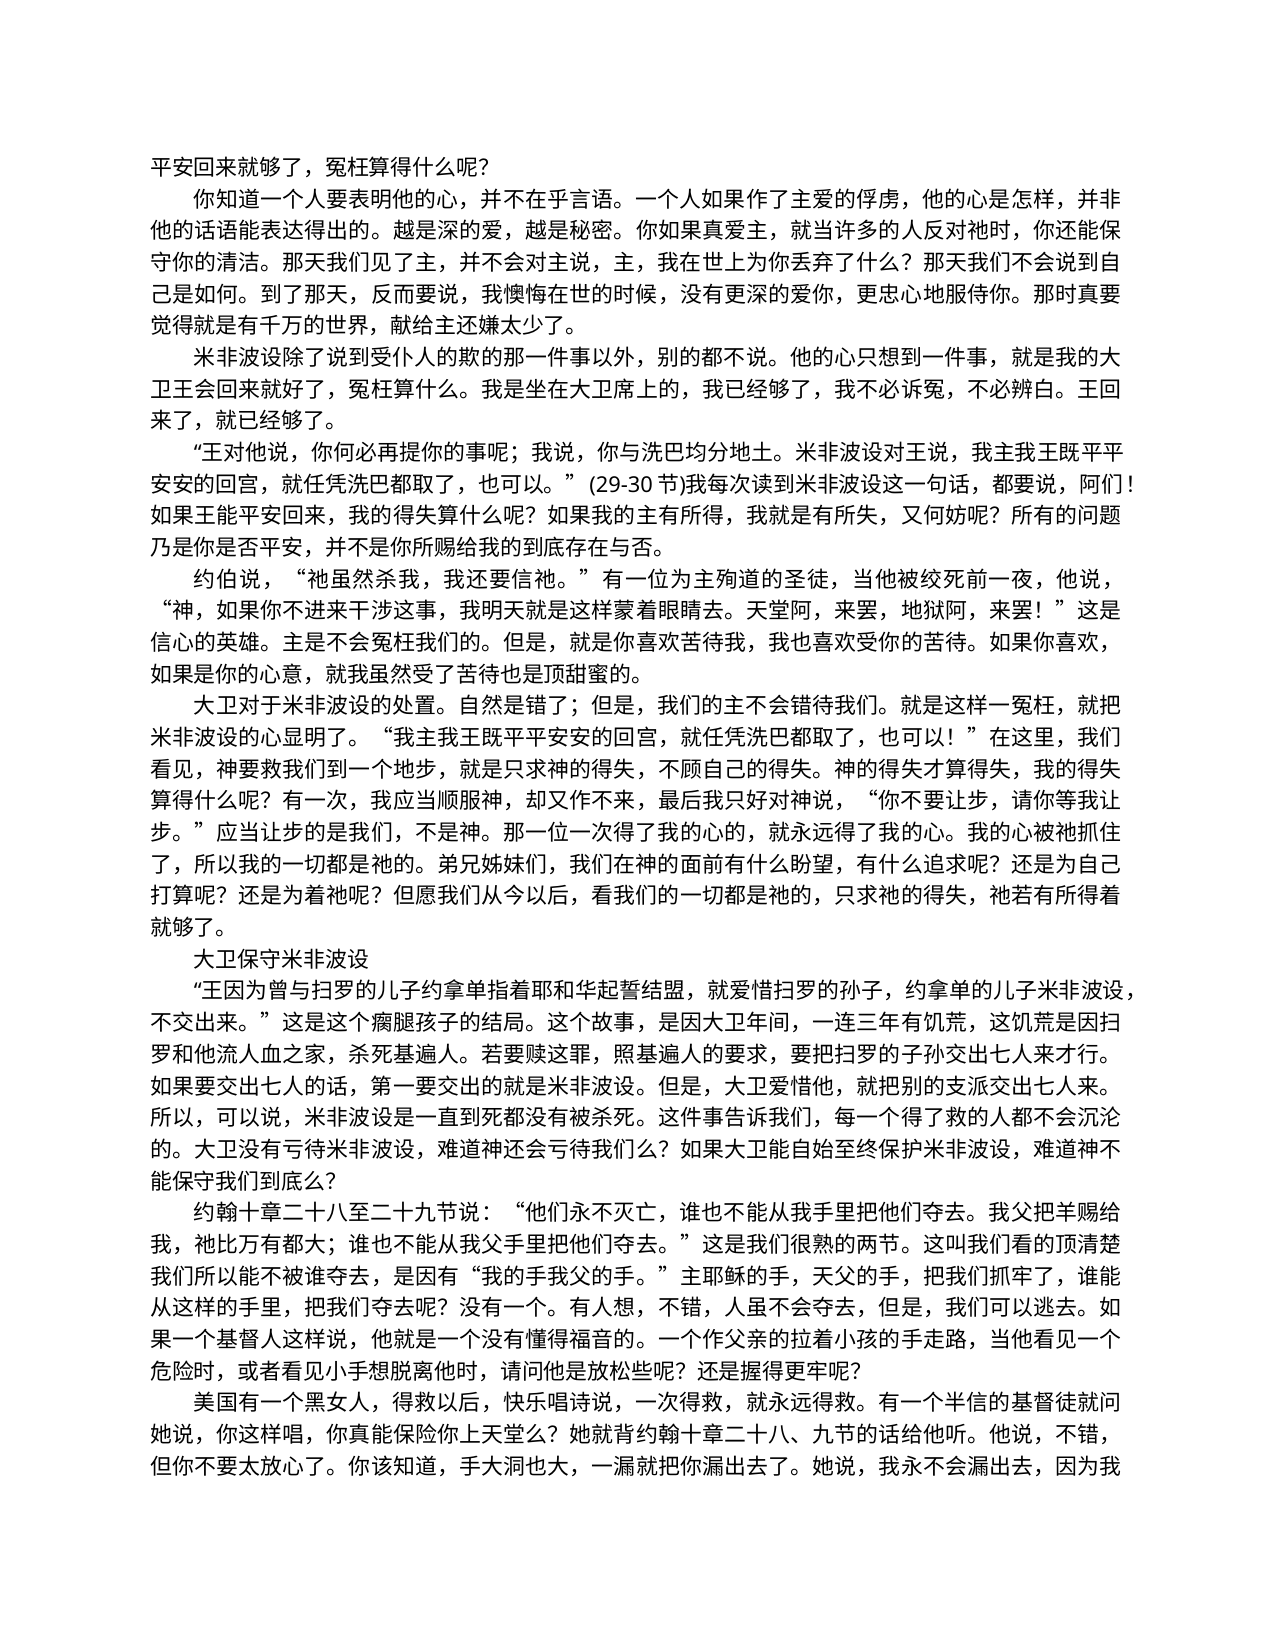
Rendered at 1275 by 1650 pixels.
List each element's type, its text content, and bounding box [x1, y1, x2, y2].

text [150, 150, 1125, 182]
text 约伯说，“祂虽然杀我，我还要信祂。”有一位为主殉道的圣徒，当他被绞死前一夜，他说，“神，如果你不进来干涉这事，我明天就是这样蒙着眼睛去。天堂阿，来罢，地狱阿，来罢！”这是信心的英雄。主是不会冤枉我们的。但是，就是你喜欢苦待我，我也喜欢受你的苦待。如果你喜欢，如果是你的心意，就我虽然受了苦待也是顶甜蜜的。 [150, 562, 1125, 688]
text 米非波设除了说到受仆人的欺的那一件事以外，别的都不说。他的心只想到一件事，就是我的大卫王会回来就好了，冤枉算什么。我是坐在大卫席上的，我已经够了，我不必诉冤，不必辨白。王回来了，就已经够了。 [150, 340, 1125, 435]
text 大卫保守米非波设 [150, 942, 1125, 973]
text 你知道一个人要表明他的心，并不在乎言语。一个人如果作了主爱的俘虏，他的心是怎样，并非他的话语能表达得出的。越是深的爱，越是秘密。你如果真爱主，就当许多的人反对祂时，你还能保守你的清洁。那天我们见了主，并不会对主说，主，我在世上为你丢弃了什么？那天我们不会说到自己是如何。到了那天，反而要说，我懊悔在世的时候，没有更深的爱你，更忠心地服侍你。那时真要觉得就是有千万的世界，献给主还嫌太少了。 [150, 182, 1125, 340]
text 大卫对于米非波设的处置。自然是错了；但是，我们的主不会错待我们。就是这样一冤枉，就把米非波设的心显明了。“我主我王既平平安安的回宫，就任凭洗巴都取了，也可以！”在这里，我们看见，神要救我们到一个地步，就是只求神的得失，不顾自己的得失。神的得失才算得失，我的得失算得什么呢？有一次，我应当顺服神，却又作不来，最后我只好对神说，“你不要让步，请你等我让步。”应当让步的是我们，不是神。那一位一次得了我的心的，就永远得了我的心。我的心被祂抓住了，所以我的一切都是祂的。弟兄姊妹们，我们在神的面前有什么盼望，有什么追求呢？还是为自己打算呢？还是为着祂呢？但愿我们从今以后，看我们的一切都是祂的，只求祂的得失，祂若有所得着就够了。 [150, 688, 1125, 942]
text “王对他说，你何必再提你的事呢；我说，你与洗巴均分地土。米非波设对王说，我主我王既平平安安的回宫，就任凭洗巴都取了，也可以。”(29-30节)我每次读到米非波设这一句话，都要说，阿们！如果王能平安回来，我的得失算什么呢？如果我的主有所得，我就是有所失，又何妨呢？所有的问题，乃是你是否平安，并不是你所赐给我的到底存在与否。 [150, 435, 1125, 562]
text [150, 1385, 1125, 1480]
text 约翰十章二十八至二十九节说：“他们永不灭亡，谁也不能从我手里把他们夺去。我父把羊赐给我，祂比万有都大；谁也不能从我父手里把他们夺去。”这是我们很熟的两节。这叫我们看的顶清楚，我们所以能不被谁夺去，是因有“我的手我父的手。”主耶稣的手，天父的手，把我们抓牢了，谁能从这样的手里，把我们夺去呢？没有一个。有人想，不错，人虽不会夺去，但是，我们可以逃去。如果一个基督人这样说，他就是一个没有懂得福音的。一个作父亲的拉着小孩的手走路，当他看见一个危险时，或者看见小手想脱离他时，请问他是放松些呢？还是握得更牢呢？ [150, 1195, 1125, 1385]
text “王因为曾与扫罗的儿子约拿单指着耶和华起誓结盟，就爱惜扫罗的孙子，约拿单的儿子米非波设，不交出来。”这是这个瘸腿孩子的结局。这个故事，是因大卫年间，一连三年有饥荒，这饥荒是因扫罗和他流人血之家，杀死基遍人。若要赎这罪，照基遍人的要求，要把扫罗的子孙交出七人来才行。如果要交出七人的话，第一要交出的就是米非波设。但是，大卫爱惜他，就把别的支派交出七人来。所以，可以说，米非波设是一直到死都没有被杀死。这件事告诉我们，每一个得了救的人都不会沉沦的。大卫没有亏待米非波设，难道神还会亏待我们么？如果大卫能自始至终保护米非波设，难道神不能保守我们到底么？ [150, 973, 1125, 1195]
